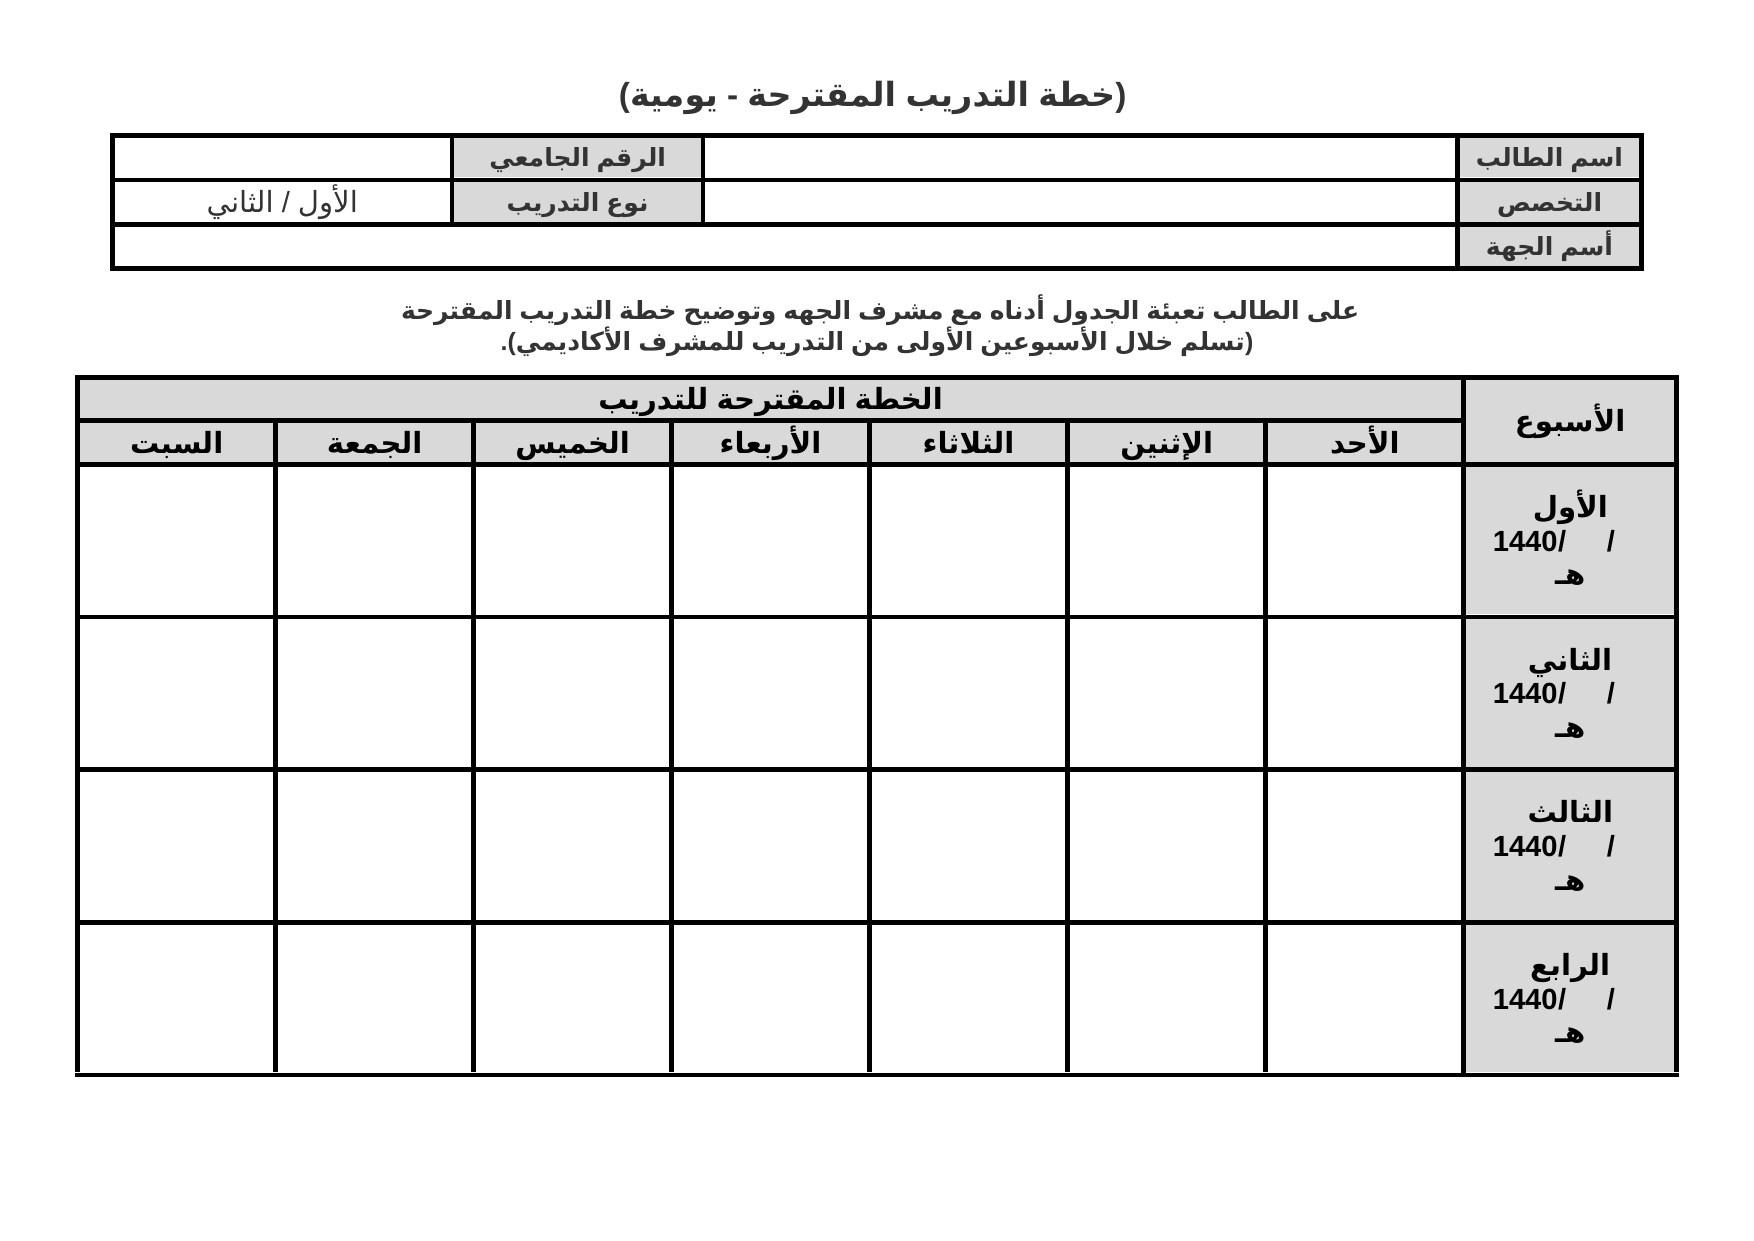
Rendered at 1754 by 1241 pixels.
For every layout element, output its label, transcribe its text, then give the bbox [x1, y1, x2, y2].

table_cell [278, 619, 471, 767]
table_cell [1070, 467, 1263, 614]
table_header الرقم الجامعي [454, 138, 701, 177]
table_cell أسم الجهة [1460, 227, 1639, 266]
table_cell [1268, 772, 1461, 920]
table_cell [1070, 925, 1263, 1072]
table_cell [872, 467, 1065, 614]
table_cell الأول / /1440 هـ [1466, 467, 1674, 614]
table_cell الثاني / /1440 هـ [1466, 619, 1674, 767]
table_header اسم الطالب [1460, 138, 1639, 177]
table_cell [872, 772, 1065, 920]
table_cell [674, 925, 867, 1072]
table_cell التخصص [1460, 182, 1639, 222]
table_cell نوع التدريب [454, 182, 701, 222]
table_cell [80, 467, 273, 614]
table_cell الإثنين [1070, 423, 1263, 462]
table_cell الثالث / /1440 هـ [1466, 772, 1674, 920]
table_cell الأول / الثاني [115, 182, 450, 222]
table_cell [278, 467, 471, 614]
table_cell [80, 772, 273, 920]
table_header [115, 138, 450, 177]
table_cell [1070, 619, 1263, 767]
table_header الأسبوع [1466, 380, 1674, 462]
table_cell [1070, 772, 1263, 920]
table_cell [674, 467, 867, 614]
table_cell [1268, 467, 1461, 614]
table_cell [278, 772, 471, 920]
table_cell [872, 925, 1065, 1072]
text على الطالب تعبئة الجدول أدناه مع مشرف الجهه وتوضيح خطة التدريب المقترحة (تسلم خلال الأسبوعين الأولى من التدريب للمشرف الأكاديمي). [75, 296, 1679, 356]
table_cell [705, 182, 1455, 222]
table_cell [674, 619, 867, 767]
table_cell [1268, 619, 1461, 767]
table_cell [476, 619, 669, 767]
table_cell السبت [80, 423, 273, 462]
table_cell [674, 772, 867, 920]
table_cell [80, 925, 273, 1072]
text (خطة التدريب المقترحة - يومية) [75, 75, 1679, 113]
table_cell الأربعاء [674, 423, 867, 462]
table_cell الرابع / /1440 هـ [1466, 925, 1674, 1072]
table_header الخطة المقترحة للتدريب [80, 380, 1461, 418]
table_cell [278, 925, 471, 1072]
table_header [705, 138, 1455, 177]
table_cell الأحد [1268, 423, 1461, 462]
table_cell الخميس [476, 423, 669, 462]
table_cell الثلاثاء [872, 423, 1065, 462]
table_cell [115, 227, 1455, 266]
table_cell [1268, 925, 1461, 1072]
table_cell [476, 467, 669, 614]
table_cell [80, 619, 273, 767]
table_cell [872, 619, 1065, 767]
table_cell الجمعة [278, 423, 471, 462]
table_cell [476, 772, 669, 920]
table_cell [476, 925, 669, 1072]
